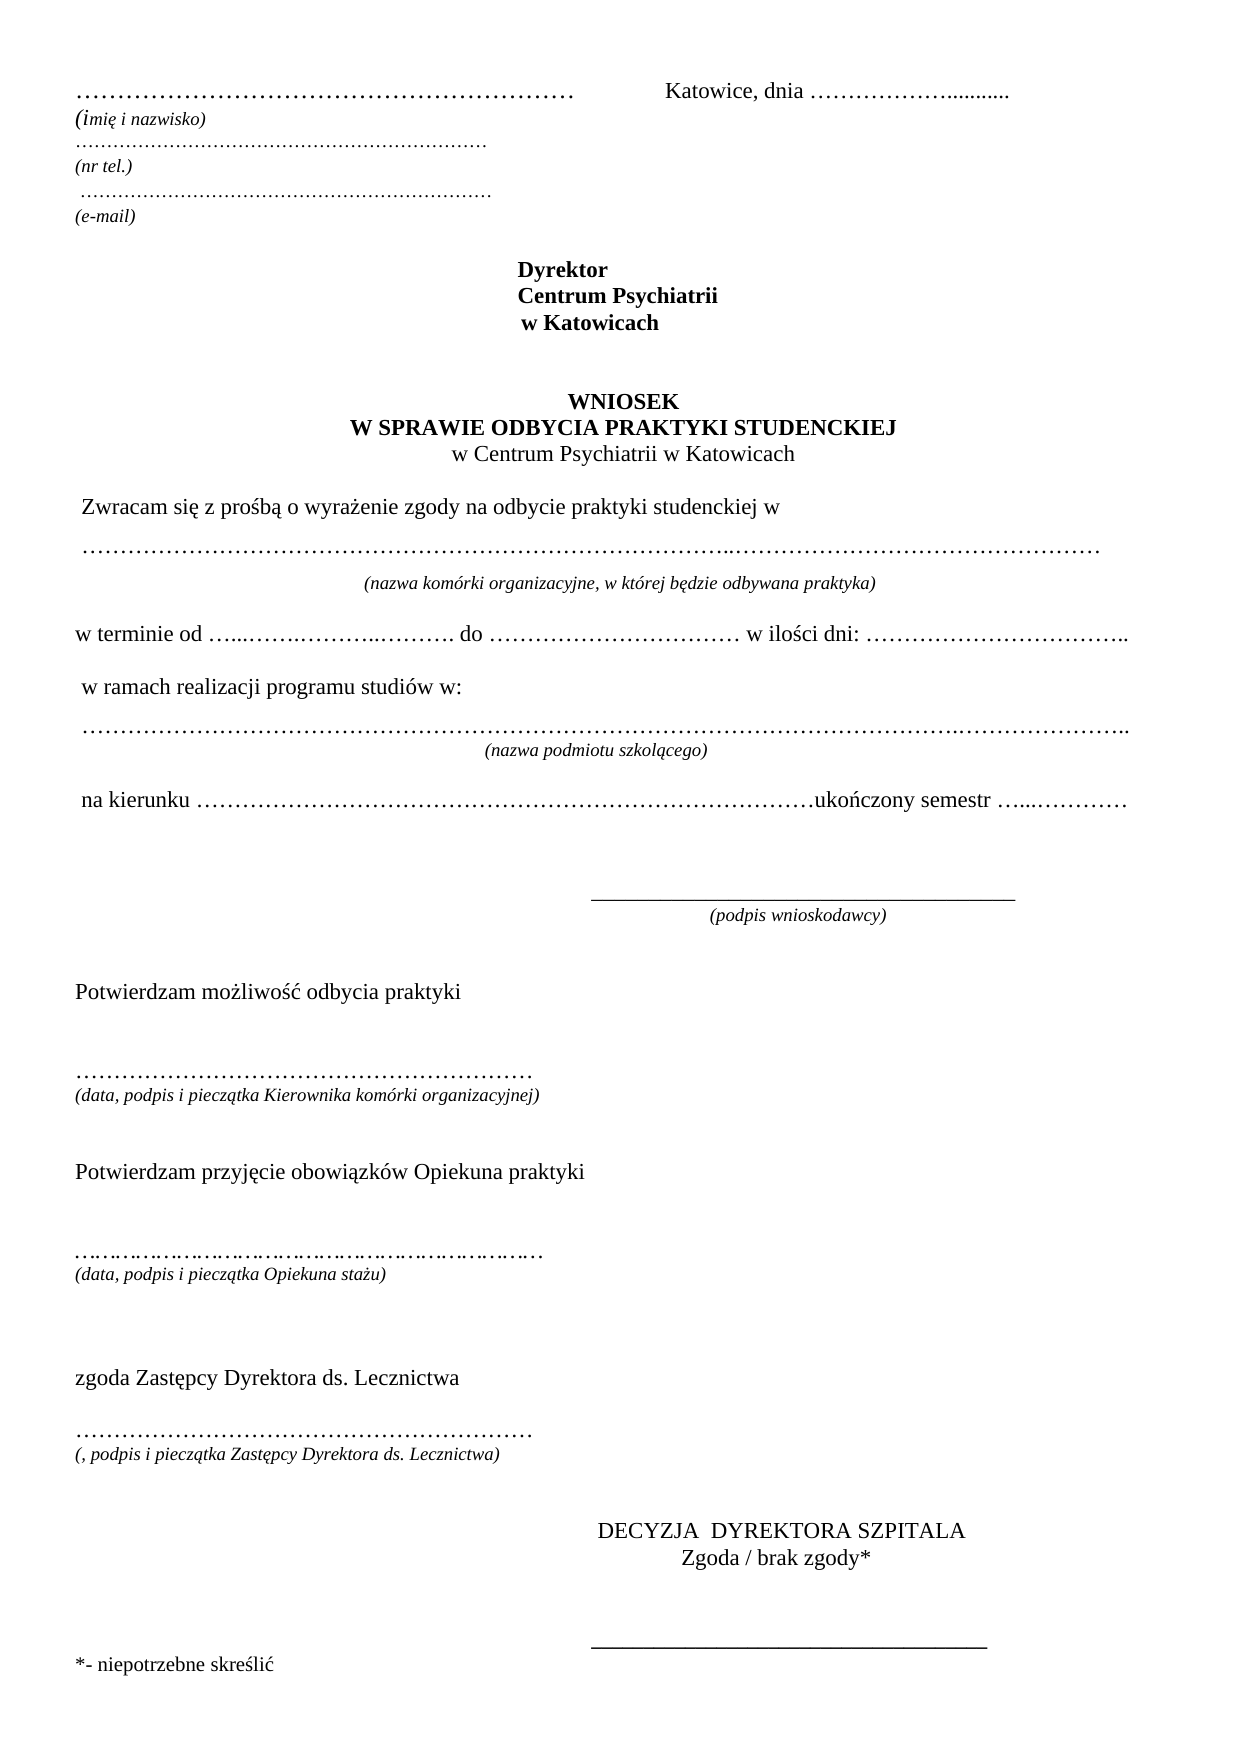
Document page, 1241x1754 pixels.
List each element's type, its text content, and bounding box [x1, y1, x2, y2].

text _____________________________________ [524, 877, 1165, 904]
text w Centrum Psychiatrii w Katowicach [81, 440, 1165, 467]
text Potwierdzam przyjęcie obowiązków Opiekuna praktyki [75, 1158, 1165, 1184]
text w terminie od …...…….………..………. do …………………………… w ilości dni: …………………………….. [75, 620, 1165, 646]
text Potwierdzam możliwość odbycia praktyki [75, 978, 1165, 1004]
text …………………………………………………… [75, 1057, 1165, 1083]
text W SPRAWIE ODBYCIA PRAKTYKI STUDENCKIEJ [81, 414, 1165, 440]
text (nazwa komórki organizacyjne, w której będzie odbywana praktyka) [75, 572, 1165, 594]
text Centrum Psychiatrii [450, 282, 1165, 309]
text …………………………………………………… [75, 1417, 1165, 1443]
text …………………………………………………………… [75, 1237, 1165, 1263]
text ………………………………………………………… [75, 130, 1165, 152]
text …………………………………………………………………………..………………………………………… [81, 533, 1165, 559]
text Zwracam się z prośbą o wyrażenie zgody na odbycie praktyki studenckiej w [81, 493, 1165, 519]
text *- niepotrzebne skreślić [75, 1651, 1165, 1676]
text (data, podpis i pieczątka Opiekuna stażu) [75, 1263, 1165, 1285]
text w ramach realizacji programu studiów w: [81, 673, 1165, 699]
text (, podpis i pieczątka Zastępcy Dyrektora ds. Lecznictwa) [75, 1443, 1165, 1464]
text …………………………………………………… Katowice, dnia ………………........... [75, 75, 1165, 104]
text na kierunku ………………………………………………………………………ukończony semestr …...………… [81, 786, 1165, 813]
text w Katowicach [75, 309, 1165, 335]
text (data, podpis i pieczątka Kierownika komórki organizacyjnej) [75, 1083, 1165, 1105]
text zgoda Zastępcy Dyrektora ds. Lecznictwa [75, 1364, 1165, 1390]
text WNIOSEK [81, 388, 1165, 414]
text (nr tel.) [75, 155, 1165, 176]
text ………………………………………………………… [75, 180, 1165, 201]
text Zgoda / brak zgody* [75, 1543, 1165, 1570]
text (nazwa podmiotu szkolącego) [81, 738, 1165, 760]
text DECYZJA DYREKTORA SZPITALA [597, 1517, 1165, 1543]
text ______________________________________ [517, 1627, 1165, 1651]
text (e-mail) [75, 204, 1165, 226]
text Dyrektor [450, 256, 1165, 282]
text …………………………………………………………………………………………………….………………….. [81, 712, 1165, 738]
text (imię i nazwisko) [75, 104, 1165, 130]
text (podpis wnioskodawcy) [81, 904, 1165, 925]
